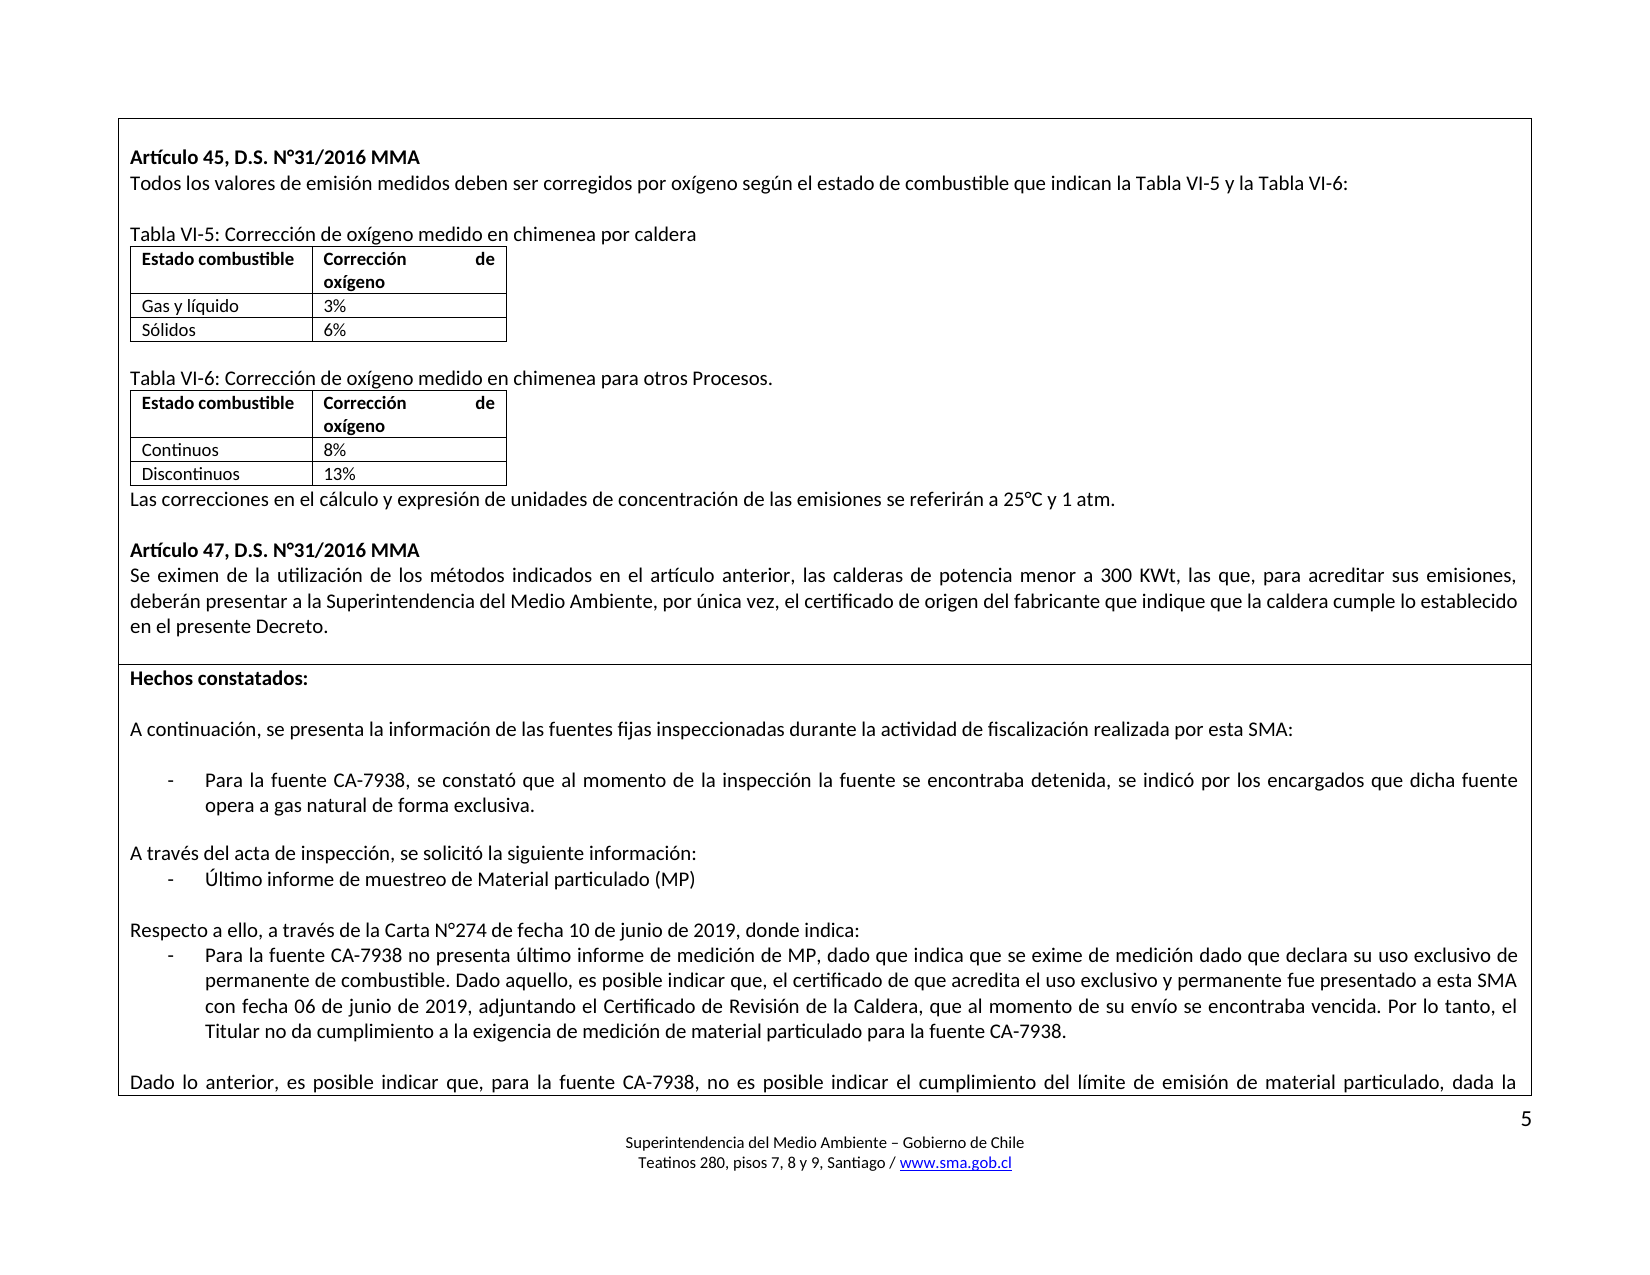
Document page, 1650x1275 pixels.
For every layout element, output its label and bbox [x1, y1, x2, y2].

table_cell [119, 665, 1531, 1095]
table_header [119, 119, 1531, 664]
